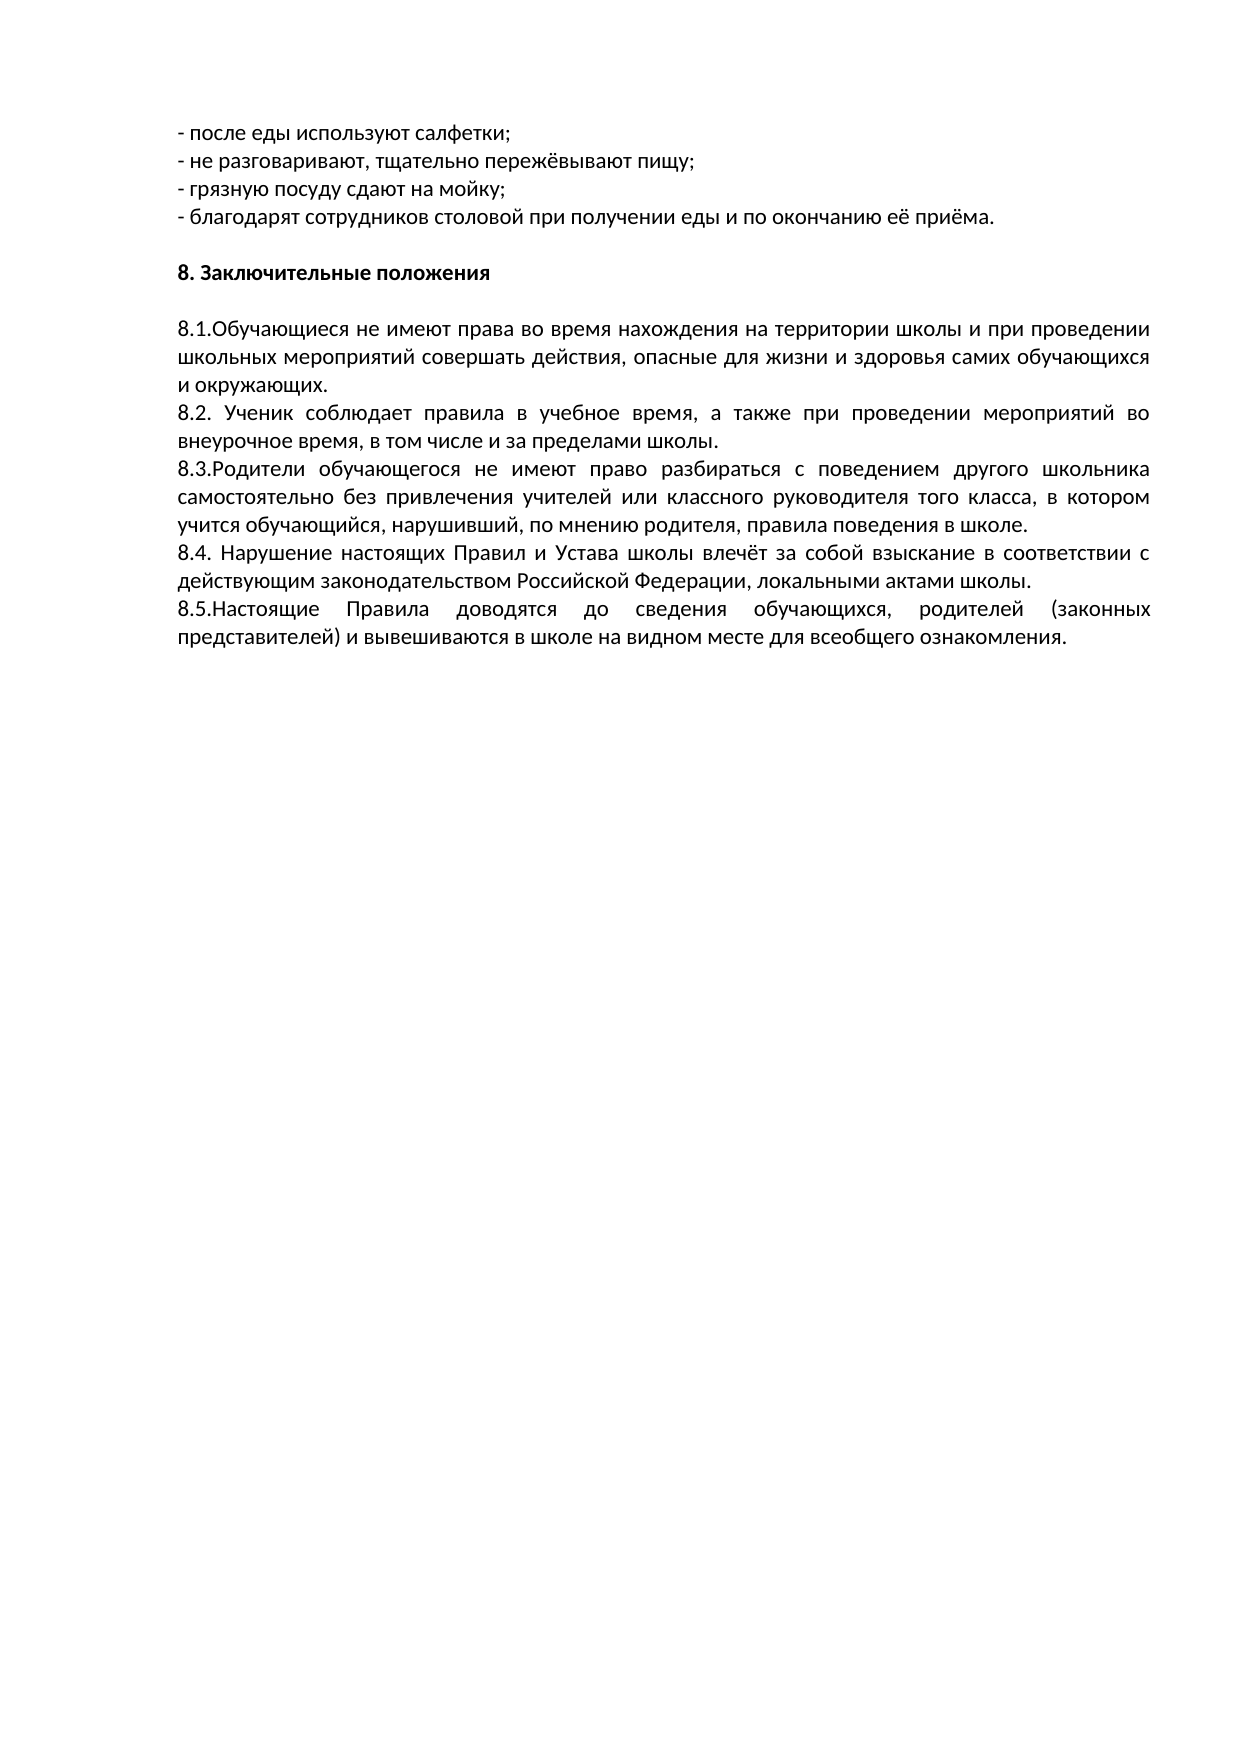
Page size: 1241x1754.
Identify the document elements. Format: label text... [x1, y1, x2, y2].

text 8.3.Родители обучающегося не имеют право разбираться с поведением другого школьника самостоятельно без привлечения учителей или классного руководителя того класса, в котором учится обучающийся, нарушивший, по мнению родителя, правила поведения в школе. [177, 454, 1152, 538]
text 8.5.Настоящие Правила доводятся до сведения обучающихся, родителей (законных представителей) и вывешиваются в школе на видном месте для всеобщего ознакомления. [177, 594, 1152, 651]
text 8.1.Обучающиеся не имеют права во время нахождения на территории школы и при проведении школьных мероприятий совершать действия, опасные для жизни и здоровья самих обучающихся и окружающих. [177, 314, 1152, 398]
text 8.2. Ученик соблюдает правила в учебное время, а также при проведении мероприятий во внеурочное время, в том числе и за пределами школы. [177, 398, 1152, 454]
text 8. Заключительные положения [177, 258, 1152, 286]
text - благодарят сотрудников столовой при получении еды и по окончанию её приёма. [177, 202, 1152, 230]
text - после еды используют салфетки; [177, 118, 1152, 146]
text - не разговаривают, тщательно пережёвывают пищу; [177, 146, 1152, 174]
text 8.4. Нарушение настоящих Правил и Устава школы влечёт за собой взыскание в соответствии с действующим законодательством Российской Федерации, локальными актами школы. [177, 538, 1152, 594]
text - грязную посуду сдают на мойку; [177, 174, 1152, 202]
